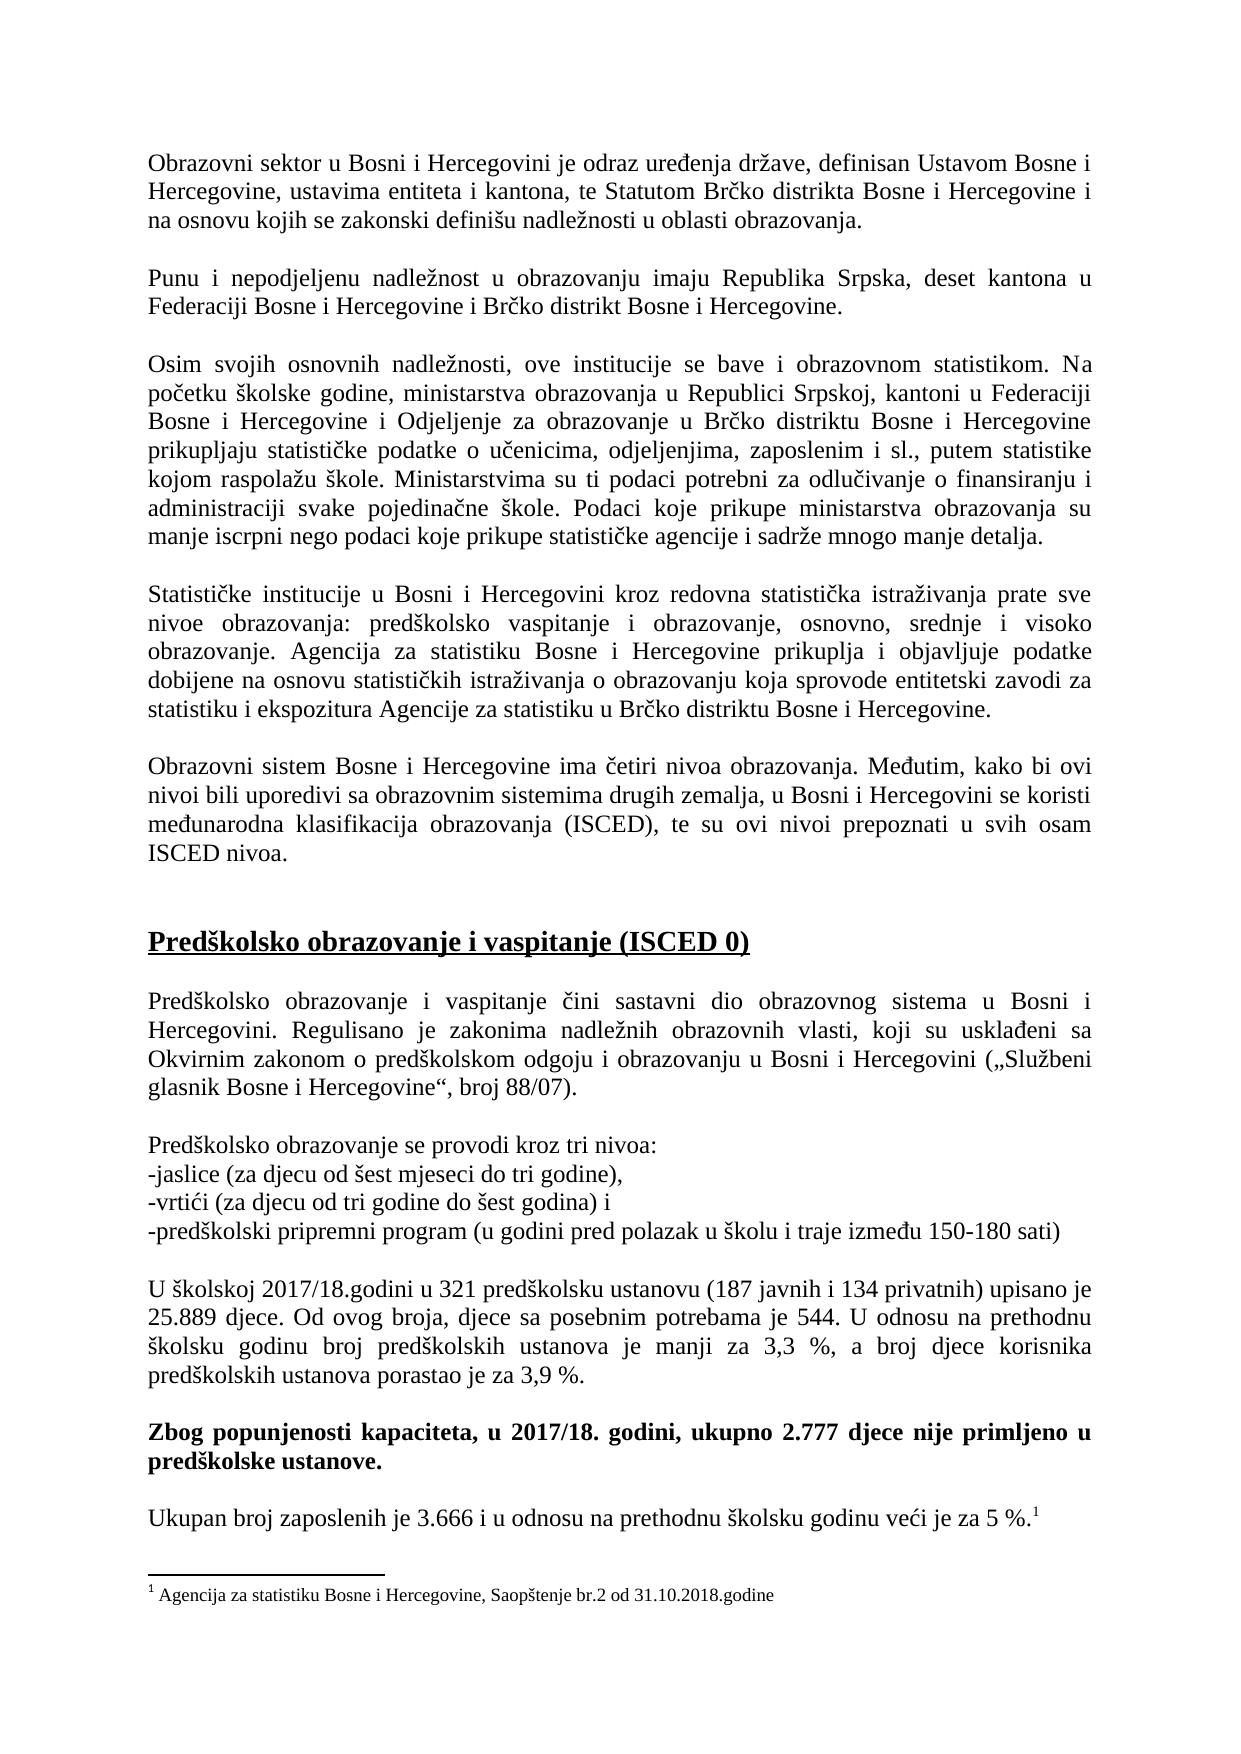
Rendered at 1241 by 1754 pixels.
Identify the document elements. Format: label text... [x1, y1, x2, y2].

text -vrtići (za djecu od tri godine do šest godina) i [148, 1187, 1093, 1216]
text Obrazovni sektor u Bosni i Hercegovini je odraz uređenja države, definisan Ustavom Bosne i Hercegovine, ustavima entiteta i kantona, te Statutom Brčko distrikta Bosne i Hercegovine i na osnovu kojih se zakonski definišu nadležnosti u oblasti obrazovanja. [148, 148, 1093, 234]
text Punu i nepodjeljenu nadležnost u obrazovanju imaju Republika Srpska, deset kantona u Federaciji Bosne i Hercegovine i Brčko distrikt Bosne i Hercegovine. [148, 263, 1093, 320]
text Statističke institucije u Bosni i Hercegovini kroz redovna statistička istraživanja prate sve nivoe obrazovanja: predškolsko vaspitanje i obrazovanje, osnovno, srednje i visoko obrazovanje. Agencija za statistiku Bosne i Hercegovine prikuplja i objavljuje podatke dobijene na osnovu statističkih istraživanja o obrazovanju koja sprovode entitetski zavodi za statistiku i ekspozitura Agencije za statistiku u Brčko distriktu Bosne i Hercegovine. [148, 579, 1093, 723]
text Predškolsko obrazovanje i vaspitanje čini sastavni dio obrazovnog sistema u Bosni i Hercegovini. Regulisano je zakonima nadležnih obrazovnih vlasti, koji su usklađeni sa Okvirnim zakonom o predškolskom odgoju i obrazovanju u Bosni i Hercegovini („Službeni glasnik Bosne i Hercegovine“, broj 88/07). [148, 986, 1093, 1101]
text Ukupan broj zaposlenih je 3.666 i u odnosu na prethodnu školsku godinu veći je za 5 %. [148, 1503, 1093, 1532]
text Obrazovni sistem Bosne i Hercegovine ima četiri nivoa obrazovanja. Međutim, kako bi ovi nivoi bili uporedivi sa obrazovnim sistemima drugih zemalja, u Bosni i Hercegovini se koristi međunarodna klasifikacija obrazovanja (ISCED), te su ovi nivoi prepoznati u svih osam ISCED nivoa. [148, 751, 1093, 866]
text Zbog popunjenosti kapaciteta, u 2017/18. godini, ukupno 2.777 djece nije primljeno u predškolske ustanove. [148, 1417, 1093, 1475]
text Predškolsko obrazovanje i vaspitanje (ISCED 0) [148, 924, 1093, 957]
text Predškolsko obrazovanje se provodi kroz tri nivoa: [148, 1130, 1093, 1159]
text Osim svojih osnovnih nadležnosti, ove institucije se bave i obrazovnom statistikom. Na početku školske godine, ministarstva obrazovanja u Republici Srpskoj, kantoni u Federaciji Bosne i Hercegovine i Odjeljenje za obrazovanje u Brčko distriktu Bosne i Hercegovine prikupljaju statističke podatke o učenicima, odjeljenjima, zaposlenim i sl., putem statistike kojom raspolažu škole. Ministarstvima su ti podaci potrebni za odlučivanje o finansiranju i administraciji svake pojedinačne škole. Podaci koje prikupe ministarstva obrazovanja su manje iscrpni nego podaci koje prikupe statističke agencije i sadrže mnogo manje detalja. [148, 349, 1093, 550]
text U školskoj 2017/18.godini u 321 predškolsku ustanovu (187 javnih i 134 privatnih) upisano je 25.889 djece. Od ovog broja, djece sa posebnim potrebama je 544. U odnosu na prethodnu školsku godinu broj predškolskih ustanova je manji za 3,3 %, a broj djece korisnika predškolskih ustanova porastao je za 3,9 %. [148, 1274, 1093, 1389]
text -jaslice (za djecu od šest mjeseci do tri godine), [148, 1159, 1093, 1187]
text -predškolski pripremni program (u godini pred polazak u školu i traje između 150-180 sati) [148, 1216, 1093, 1245]
